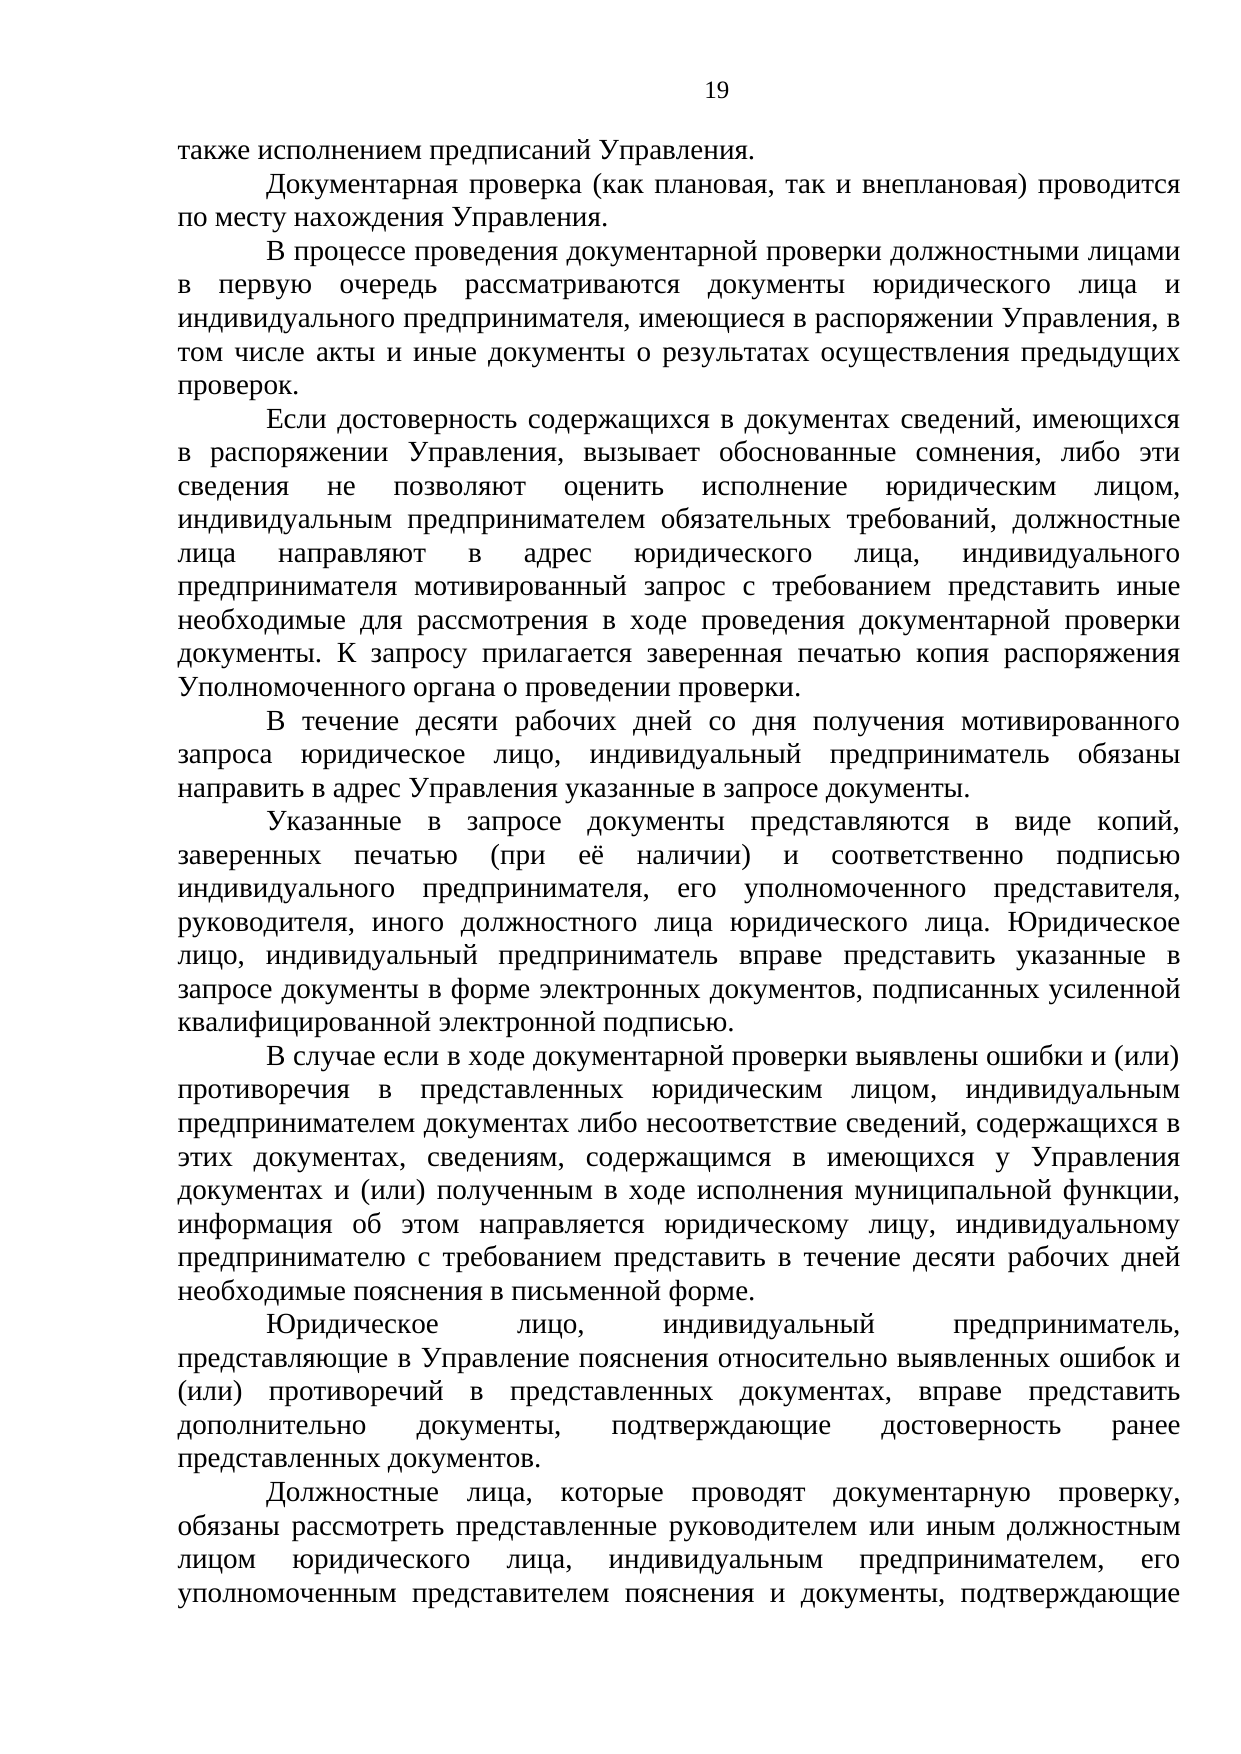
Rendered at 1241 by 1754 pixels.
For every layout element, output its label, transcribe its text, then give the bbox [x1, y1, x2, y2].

text Если достоверность содержащихся в документах сведений, имеющихся в распоряжении Управления, вызывает обоснованные сомнения, либо эти сведения не позволяют оценить исполнение юридическим лицом, индивидуальным предпринимателем обязательных требований, должностные лица направляют в адрес юридического лица, индивидуального предпринимателя мотивированный запрос с требованием представить иные необходимые для рассмотрения в ходе проведения документарной проверки документы. К запросу прилагается заверенная печатью копия распоряжения Уполномоченного органа о проведении проверки. [177, 401, 1181, 703]
text Юридическое лицо, индивидуальный предприниматель, представляющие в Управление пояснения относительно выявленных ошибок и (или) противоречий в представленных документах, вправе представить дополнительно документы, подтверждающие достоверность ранее представленных документов. [177, 1306, 1181, 1474]
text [177, 132, 1181, 166]
text В случае если в ходе документарной проверки выявлены ошибки и (или) противоречия в представленных юридическим лицом, индивидуальным предпринимателем документах либо несоответствие сведений, содержащихся в этих документах, сведениям, содержащимся в имеющихся у Управления документах и (или) полученным в ходе исполнения муниципальной функции, информация об этом направляется юридическому лицу, индивидуальному предпринимателю с требованием представить в течение десяти рабочих дней необходимые пояснения в письменной форме. [177, 1038, 1181, 1306]
text Документарная проверка (как плановая, так и внеплановая) проводится по месту нахождения Управления. [177, 166, 1181, 233]
text Указанные в запросе документы представляются в виде копий, заверенных печатью (при её наличии) и соответственно подписью индивидуального предпринимателя, его уполномоченного представителя, руководителя, иного должностного лица юридического лица. Юридическое лицо, индивидуальный предприниматель вправе представить указанные в запросе документы в форме электронных документов, подписанных усиленной квалифицированной электронной подписью. [177, 803, 1181, 1038]
text В течение десяти рабочих дней со дня получения мотивированного запроса юридическое лицо, индивидуальный предприниматель обязаны направить в адрес Управления указанные в запросе документы. [177, 703, 1181, 803]
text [177, 1474, 1181, 1608]
text В процессе проведения документарной проверки должностными лицами в первую очередь рассматриваются документы юридического лица и индивидуального предпринимателя, имеющиеся в распоряжении Управления, в том числе акты и иные документы о результатах осуществления предыдущих проверок. [177, 233, 1181, 401]
